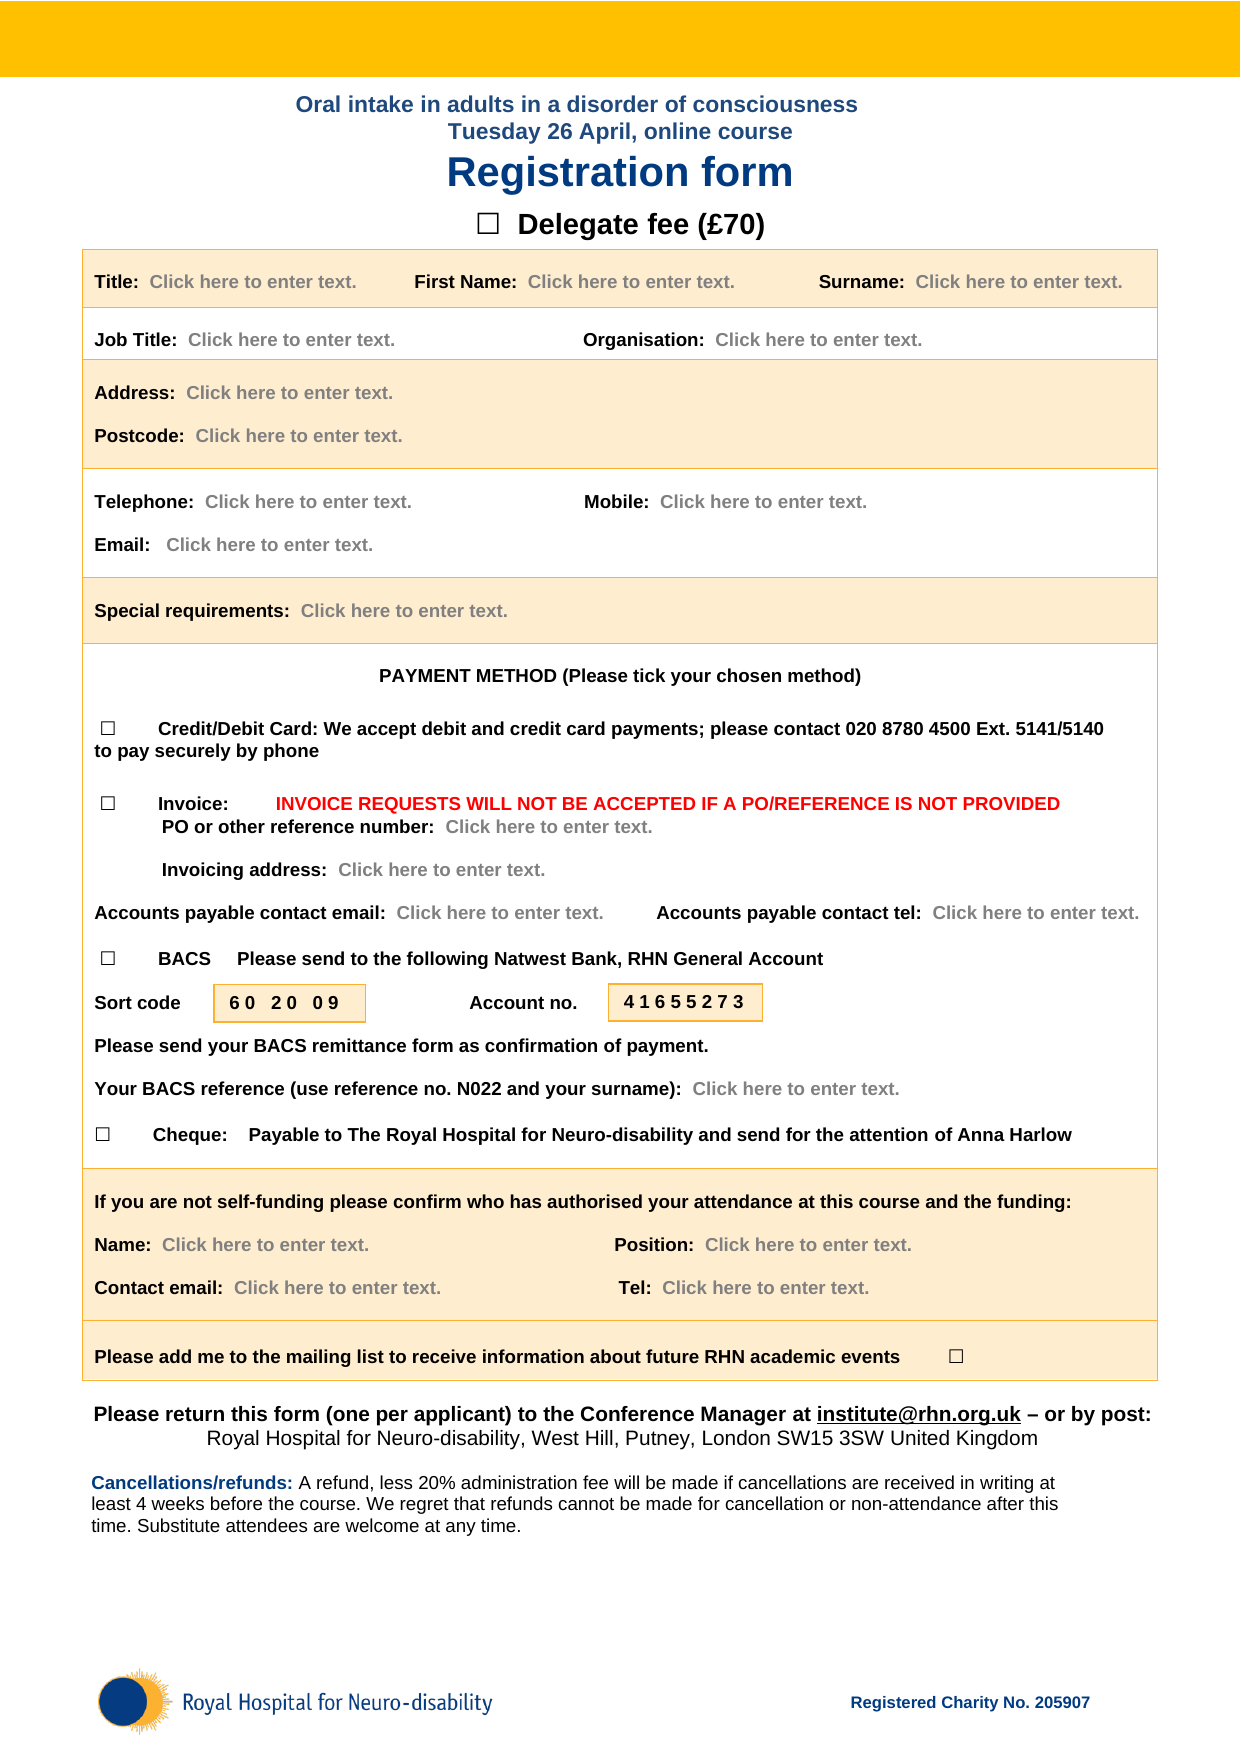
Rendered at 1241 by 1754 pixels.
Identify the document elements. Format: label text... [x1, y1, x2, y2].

text Delegate fee (£70) [150, 203, 1090, 243]
text Royal Hospital for Neuro-disability, West Hill, Putney, London SW15 3SW United Kingdom [91, 1426, 1154, 1450]
table_cell Please add me to the mailing list to receive information about future RHN academic events [83, 1321, 1157, 1379]
text Oral intake in adults in a disorder of consciousness [150, 93, 1004, 118]
table_cell Address: Postcode: [83, 360, 1157, 468]
text Cancellations/refunds: A refund, less 20% administration fee will be made if cancellations are received in writing at least 4 weeks before the course. We regret that refunds cannot be made for cancellation or non-attendance after this time. Substitute attendees are welcome at any time. [91, 1472, 1090, 1536]
text Tuesday 26 April, online course [150, 118, 1090, 144]
text Please return this form (one per applicant) to the Conference Manager at institute@rhn.org.uk – or by post: [91, 1402, 1154, 1426]
table_cell Special requirements: [83, 578, 1157, 643]
text Registration form [150, 148, 1090, 196]
table_cell PAYMENT METHOD (Please tick your chosen method) Credit/Debit Card: We accept debit and credit card payments; please contact 020 8780 4500 Ext. 5141/5140 to pay securely by phone Invoice: INVOICE REQUESTS WILL NOT BE ACCEPTED IF A PO/REFERENCE IS NOT PROVIDED PO or other reference number: Invoicing address: Accounts payable contact email: Accounts payable contact tel: ☐ BACS Please send to the following Natwest Bank, RHN General Account Sort code Account no. Please send your BACS remittance form as confirmation of payment. Your BACS reference (use reference no. N022 and your surname): Cheque: Payable to The Royal Hospital for Neuro-disability and send for the attention of Anna Harlow [83, 644, 1157, 1168]
table_header Title: First Name: Surname: [83, 250, 1157, 307]
table_cell Telephone: Mobile: Email: [83, 469, 1157, 577]
table_cell If you are not self-funding please confirm who has authorised your attendance at this course and the funding: Name: Position: Contact email: Tel: [83, 1169, 1157, 1320]
table_cell Job Title: Organisation: [83, 308, 1157, 359]
picture [92, 1661, 499, 1742]
